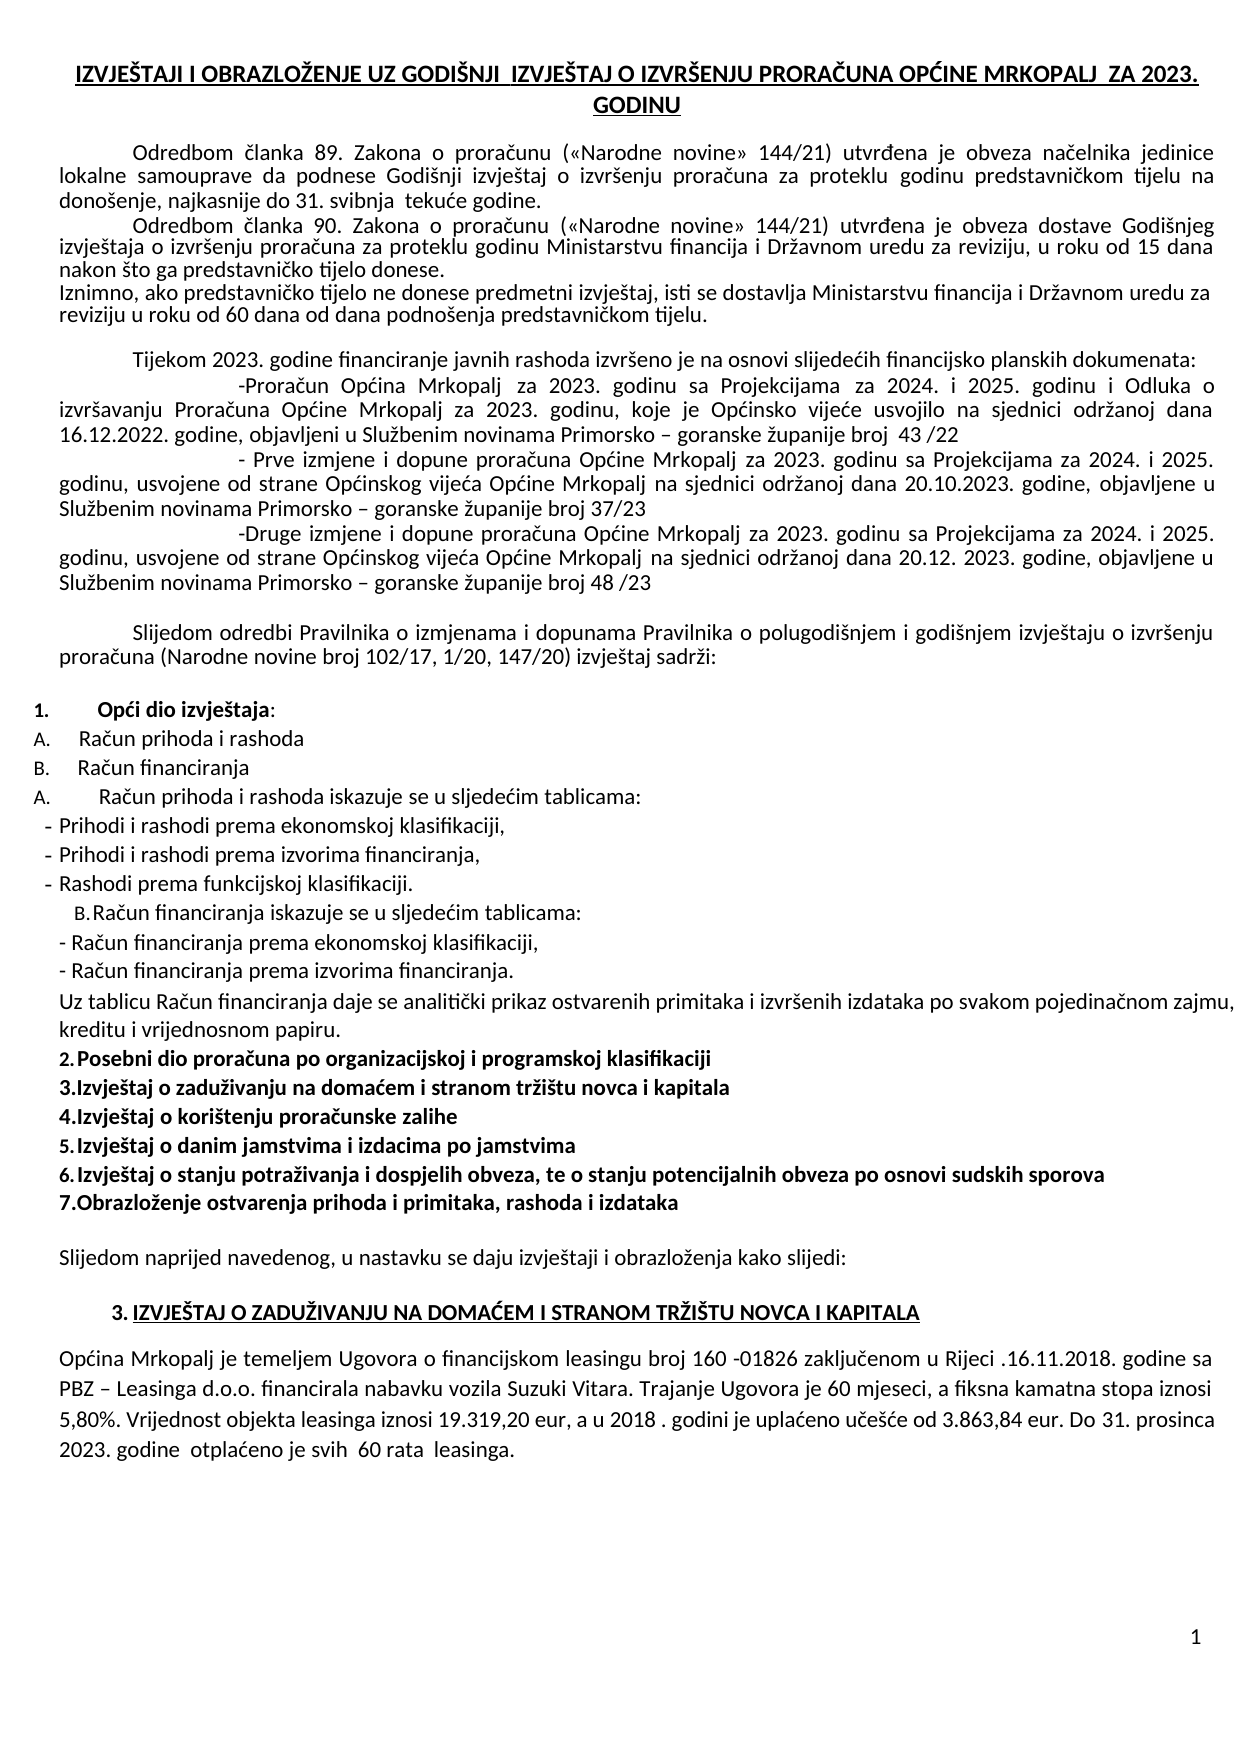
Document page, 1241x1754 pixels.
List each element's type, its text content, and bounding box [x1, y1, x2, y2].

text GODINU [74, 89, 1199, 119]
subtitle Opći dio izvještaja: [33, 695, 322, 723]
list Račun financiranja prema izvorima financiranja. [59, 957, 1240, 985]
text Odredbom članka 90. Zakona o proračunu («Narodne novine» 144/21) utvrđena je obveza dostave Godišnjeg izvještaja o izvršenju proračuna za proteklu godinu Ministarstvu financija i Državnom uredu za reviziju, u roku od 15 dana nakon što ga predstavničko tijelo donese. [59, 215, 1215, 283]
text Iznimno, ako predstavničko tijelo ne donese predmetni izvještaj, isti se dostavlja Ministarstvu financija i Državnom uredu za reviziju u roku od 60 dana od dana podnošenja predstavničkom tijelu. [59, 283, 1213, 328]
list Račun prihoda i rashoda [33, 724, 329, 752]
text Tijekom 2023. godine financiranje javnih rashoda izvršeno je na osnovi slijedećih financijsko planskih dokumenata: [132, 347, 1240, 373]
list Račun financiranja [33, 753, 276, 781]
text Slijedom naprijed navedenog, u nastavku se daju izvještaji i obrazloženja kako slijedi: [59, 1243, 1240, 1271]
list Prihodi i rashodi prema ekonomskoj klasifikaciji, [44, 811, 1240, 839]
list Prihodi i rashodi prema izvorima financiranja, [44, 841, 1240, 868]
text Slijedom odredbi Pravilnika o izmjenama i dopunama Pravilnika o polugodišnjem i godišnjem izvještaju o izvršenju proračuna (Narodne novine broj 102/17, 1/20, 147/20) izvještaj sadrži: [59, 621, 1215, 670]
text -Druge izmjene i dopune proračuna Općine Mrkopalj za 2023. godinu sa Projekcijama za 2024. i 2025. godinu, usvojene od strane Općinskog vijeća Općine Mrkopalj na sjednici održanoj dana 20.12. 2023. godine, objavljene u Službenim novinama Primorsko – goranske županije broj 48 /23 [59, 522, 1215, 596]
text Općina Mrkopalj je temeljem Ugovora o financijskom leasingu broj 160 -01826 zaključenom u Rijeci .16.11.2018. godine sa PBZ – Leasinga d.o.o. financirala nabavku vozila Suzuki Vitara. Trajanje Ugovora je 60 mjeseci, a fiksna kamatna stopa iznosi 5,80%. Vrijednost objekta leasinga iznosi 19.319,20 eur, a u 2018 . godini je uplaćeno učešće od 3.863,84 eur. Do 31. prosinca 2023. godine otplaćeno je svih 60 rata leasinga. [59, 1344, 1215, 1463]
list Račun prihoda i rashoda iskazuje se u sljedećim tablicama: [33, 782, 687, 810]
subtitle IZVJEŠTAJI I OBRAZLOŽENJE UZ GODIŠNJI IZVJEŠTAJ O IZVRŠENJU PRORAČUNA OPĆINE MRKOPALJ ZA 2023. [74, 58, 1199, 89]
subtitle Izvještaj o stanju potraživanja i dospjelih obveza, te o stanju potencijalnih obveza po osnovi sudskih sporova 7.Obrazloženje ostvarenja prihoda i primitaka, rashoda i izdataka [59, 1160, 1106, 1217]
subtitle IZVJEŠTAJ O ZADUŽIVANJU NA DOMAĆEM I STRANOM TRŽIŠTU NOVCA I KAPITALA [111, 1298, 1240, 1326]
list Rashodi prema funkcijskoj klasifikaciji. [44, 869, 1240, 897]
subtitle Posebni dio proračuna po organizacijskoj i programskoj klasifikaciji 3.Izvještaj o zaduživanju na domaćem i stranom tržištu novca i kapitala 4.Izvještaj o korištenju proračunske zalihe [59, 1044, 731, 1131]
text Uz tablicu Račun financiranja daje se analitički prikaz ostvarenih primitaka i izvršenih izdataka po svakom pojedinačnom zajmu, kreditu i vrijednosnom papiru. [59, 987, 1239, 1043]
list Račun financiranja prema ekonomskoj klasifikaciji, [59, 928, 1240, 956]
list Račun financiranja iskazuje se u sljedećim tablicama: [74, 898, 1240, 927]
list Izvještaj o danim jamstvima i izdacima po jamstvima [59, 1132, 1240, 1159]
text -Proračun Općina Mrkopalj za 2023. godinu sa Projekcijama za 2024. i 2025. godinu i Odluka o izvršavanju Proračuna Općine Mrkopalj za 2023. godinu, koje je Općinsko vijeće usvojilo na sjednici održanoj dana 16.12.2022. godine, objavljeni u Službenim novinama Primorsko – goranske županije broj 43 /22 [59, 374, 1215, 448]
text Odredbom članka 89. Zakona o proračunu («Narodne novine» 144/21) utvrđena je obveza načelnika jedinice lokalne samouprave da podnese Godišnji izvještaj o izvršenju proračuna za proteklu godinu predstavničkom tijelu na donošenje, najkasnije do 31. svibnja tekuće godine. [59, 140, 1215, 214]
text - Prve izmjene i dopune proračuna Općine Mrkopalj za 2023. godinu sa Projekcijama za 2024. i 2025. godinu, usvojene od strane Općinskog vijeća Općine Mrkopalj na sjednici održanoj dana 20.10.2023. godine, objavljene u Službenim novinama Primorsko – goranske županije broj 37/23 [59, 448, 1215, 522]
